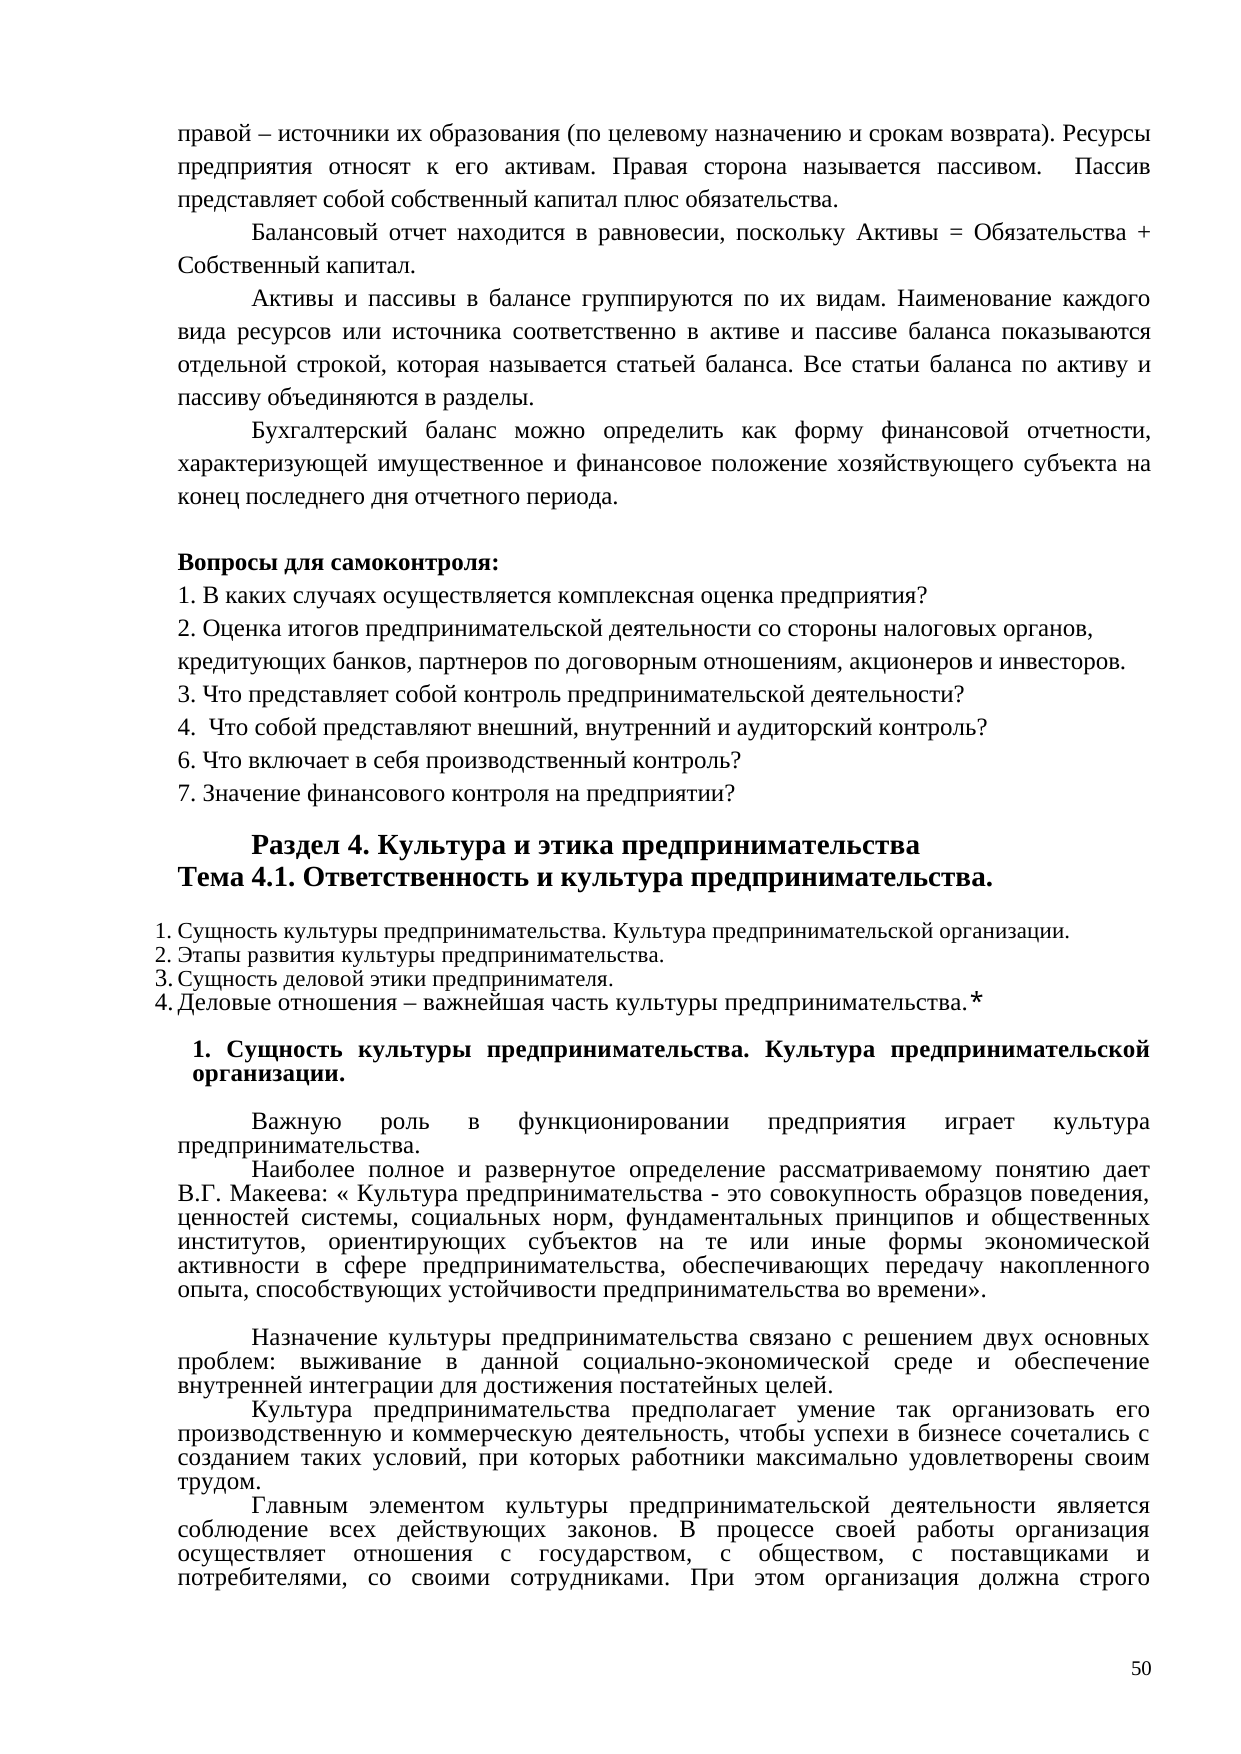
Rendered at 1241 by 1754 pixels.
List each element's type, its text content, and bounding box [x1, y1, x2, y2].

list Сущность деловой этики предпринимателя. [154, 967, 1152, 991]
list Важную роль в функционировании предприятия играет культура предпринимательства. [177, 1111, 1152, 1158]
list Сущность культуры предпринимательства. Культура предпринимательской организации. [154, 919, 1152, 943]
text 3. Что представляет собой контроль предпринимательской деятельности? [177, 679, 1152, 708]
text Вопросы для самоконтроля: [177, 547, 1152, 576]
list 1. Сущность культуры предпринимательства. Культура предпринимательской организации. [192, 1039, 1152, 1087]
list Бухгалтерский баланс можно определить как форму финансовой отчетности, характеризующей имущественное и финансовое положение хозяйствующего субъекта на конец последнего дня отчетного периода. [177, 415, 1152, 510]
text 7. Значение финансового контроля на предприятии? [177, 778, 1152, 807]
text Тема 4.1. Ответственность и культура предпринимательства. [177, 859, 1152, 893]
list Этапы развития культуры предпринимательства. [154, 943, 1152, 967]
text 6. Что включает в себя производственный контроль? [177, 746, 1152, 774]
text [177, 1494, 1152, 1590]
text Культура предпринимательства предполагает умение так организовать его производственную и коммерческую деятельность, чтобы успехи в бизнесе сочетались с созданием таких условий, при которых работники максимально удовлетворены своим трудом. [177, 1398, 1152, 1494]
text Раздел 4. Культура и этика предпринимательства [177, 836, 1152, 859]
list Балансовый отчет находится в равновесии, поскольку Активы = Обязательства + Собственный капитал. [177, 217, 1152, 279]
text 1. В каких случаях осуществляется комплексная оценка предприятия? [177, 580, 1152, 609]
list Наиболее полное и развернутое определение рассматриваемому понятию дает В.Г. Макеева: « Культура предпринимательства - это совокупность образцов поведения, ценностей системы, социальных норм, фундаментальных принципов и общественных институтов, ориентирующих субъектов на те или иные формы экономической активности в сфере предпринимательства, обеспечивающих передачу накопленного опыта, способствующих устойчивости предпринимательства во времени». [177, 1158, 1152, 1302]
list Деловые отношения – важнейшая часть культуры предпринимательства.* [154, 991, 1152, 1015]
text 2. Оценка итогов предпринимательской деятельности со стороны налоговых органов, кредитующих банков, партнеров по договорным отношениям, акционеров и инвесторов. [177, 613, 1152, 675]
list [177, 118, 1152, 213]
text Назначение культуры предпринимательства связано с решением двух основных проблем: выживание в данной социально-экономической среде и обеспечение внутренней интеграции для достижения постатейных целей. [177, 1326, 1152, 1398]
list Активы и пассивы в балансе группируются по их видам. Наименование каждого вида ресурсов или источника соответственно в активе и пассиве баланса показываются отдельной строкой, которая называется статьей баланса. Все статьи баланса по активу и пассиву объединяются в разделы. [177, 283, 1152, 411]
text 4. Что собой представляют внешний, внутренний и аудиторский контроль? [177, 712, 1152, 741]
